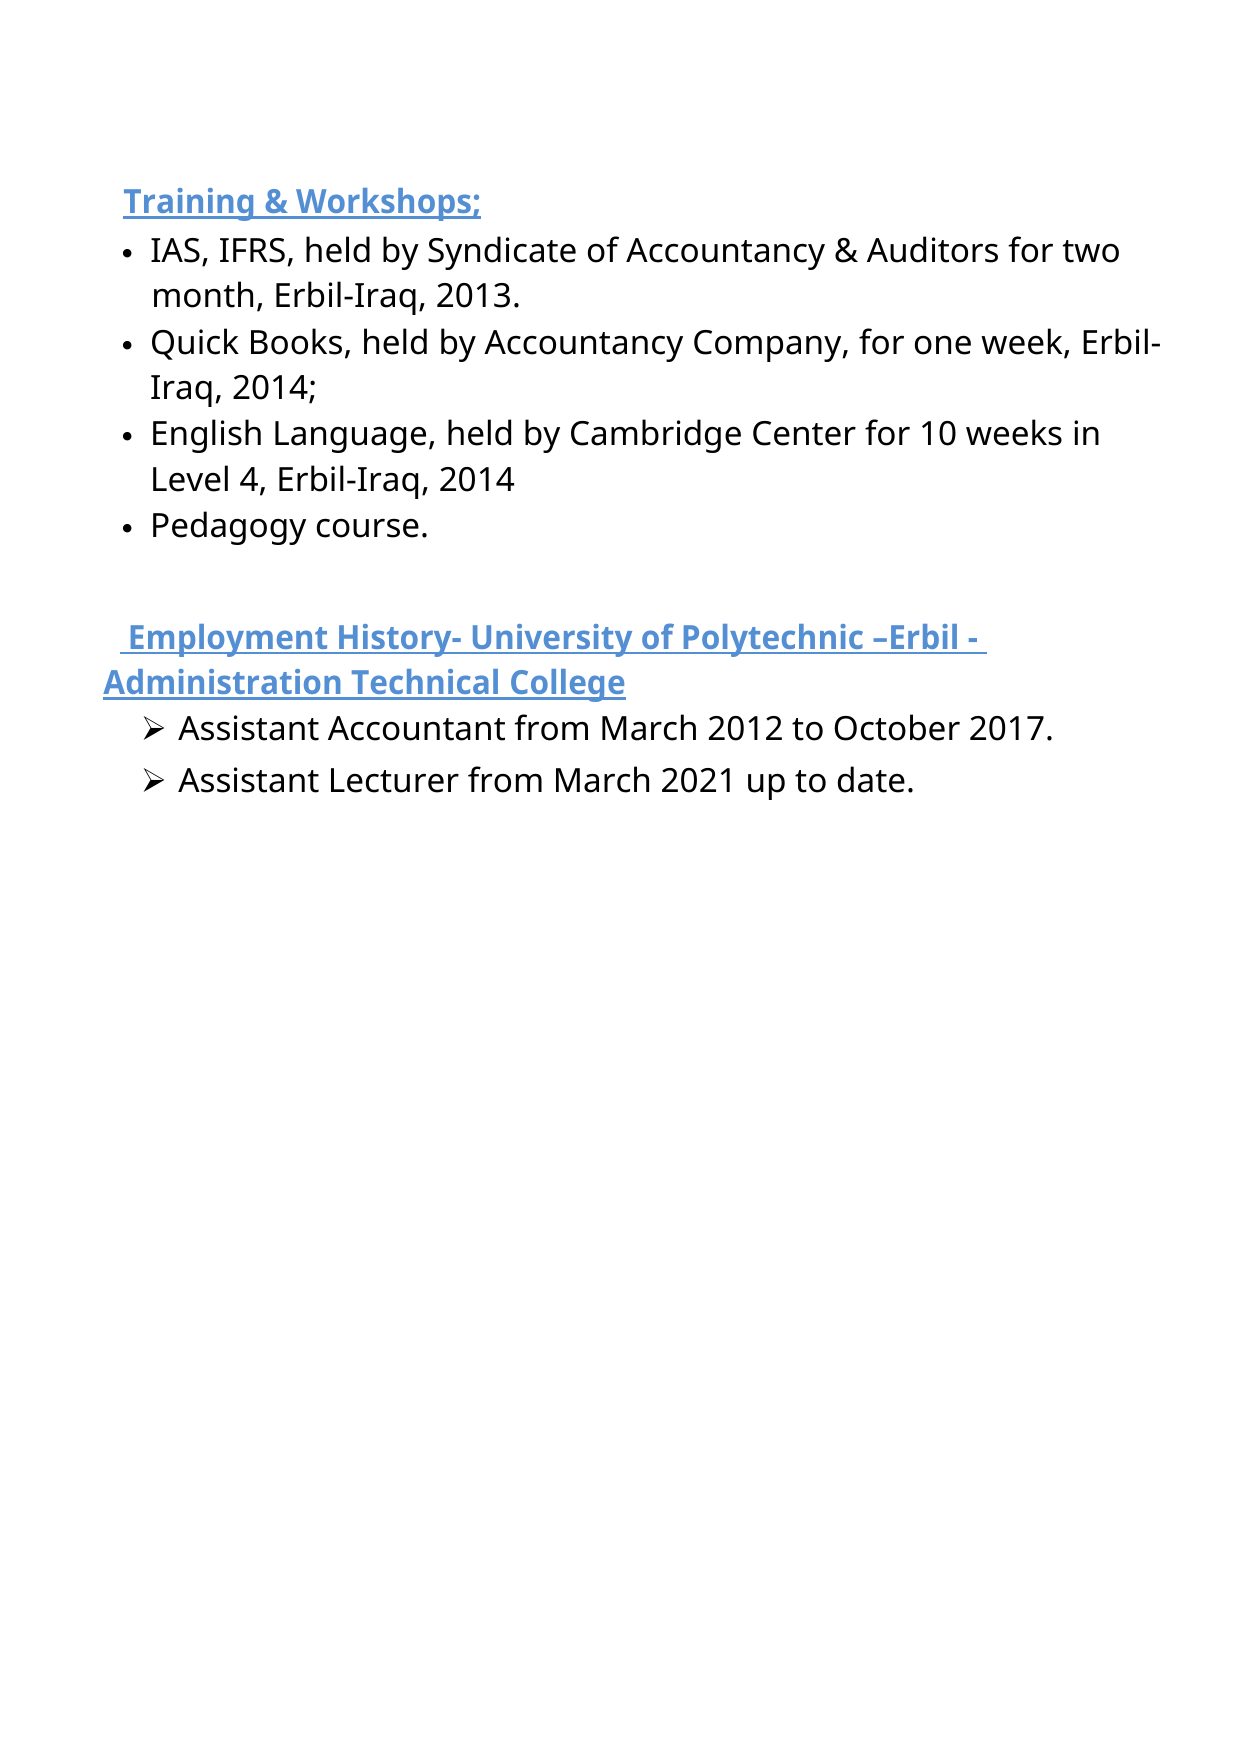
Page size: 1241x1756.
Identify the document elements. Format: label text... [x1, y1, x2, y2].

list Assistant Accountant from March 2012 to October 2017. [141, 704, 1180, 750]
list Quick Books, held by Accountancy Company, for one week, Erbil-Iraq, 2014; [123, 318, 1180, 409]
list English Language, held by Cambridge Center for 10 weeks in Level 4, Erbil-Iraq, 2014 [123, 410, 1180, 501]
list Assistant Lecturer from March 2021 up to date. [141, 757, 1180, 802]
subtitle Training & Workshops; [123, 178, 1180, 223]
text Employment History- University of Polytechnic –Erbil - Administration Technical College [103, 614, 1180, 704]
list Pedagogy course. [123, 502, 1180, 547]
list IAS, IFRS, held by Syndicate of Accountancy & Auditors for two month, Erbil-Iraq, 2013. [123, 227, 1180, 318]
